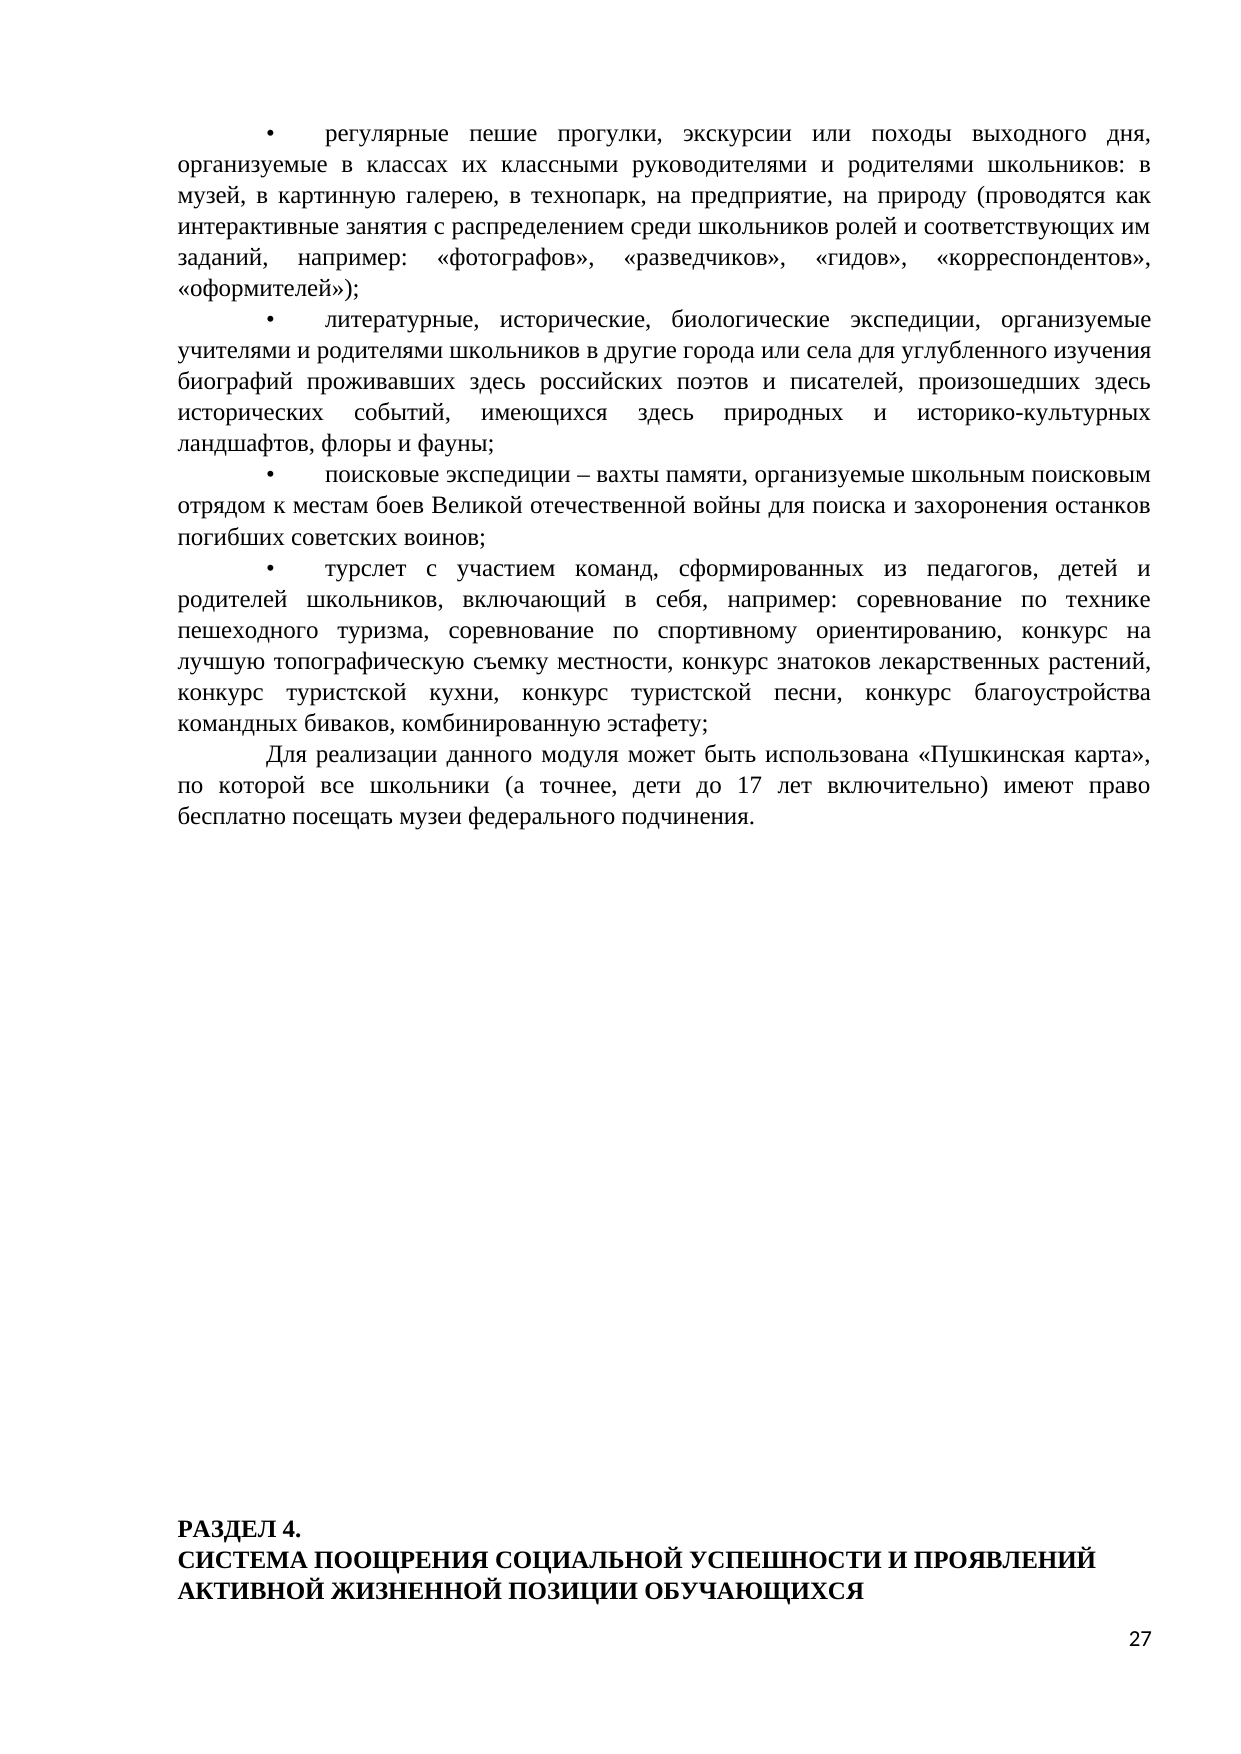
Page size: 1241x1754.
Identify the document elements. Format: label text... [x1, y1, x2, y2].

text Для реализации данного модуля может быть использована «Пушкинская карта», по которой все школьники (а точнее, дети до 17 лет включительно) имеют право бесплатно посещать музеи федерального подчинения. [177, 739, 1152, 830]
text • литературные, исторические, биологические экспедиции, организуемые учителями и родителями школьников в другие города или села для углубленного изучения биографий проживавших здесь российских поэтов и писателей, произошедших здесь исторических событий, имеющихся здесь природных и историко-культурных ландшафтов, флоры и фауны; [177, 304, 1152, 457]
text РАЗДЕЛ 4. [177, 1514, 1152, 1543]
text • турслет с участием команд, сформированных из педагогов, детей и родителей школьников, включающий в себя, например: соревнование по технике пешеходного туризма, соревнование по спортивному ориентированию, конкурс на лучшую топографическую съемку местности, конкурс знатоков лекарственных растений, конкурс туристской кухни, конкурс туристской песни, конкурс благоустройства командных биваков, комбинированную эстафету; [177, 553, 1152, 737]
text СИСТЕМА ПООЩРЕНИЯ СОЦИАЛЬНОЙ УСПЕШНОСТИ И ПРОЯВЛЕНИЙ АКТИВНОЙ ЖИЗНЕННОЙ ПОЗИЦИИ ОБУЧАЮЩИХСЯ [177, 1545, 1152, 1605]
text • поисковые экспедиции – вахты памяти, организуемые школьным поисковым отрядом к местам боев Великой отечественной войны для поиска и захоронения останков погибших советских воинов; [177, 459, 1152, 550]
text • регулярные пешие прогулки, экскурсии или походы выходного дня, организуемые в классах их классными руководителями и родителями школьников: в музей, в картинную галерею, в технопарк, на предприятие, на природу (проводятся как интерактивные занятия с распределением среди школьников ролей и соответствующих им заданий, например: «фотографов», «разведчиков», «гидов», «корреспондентов», «оформителей»); [177, 118, 1152, 302]
